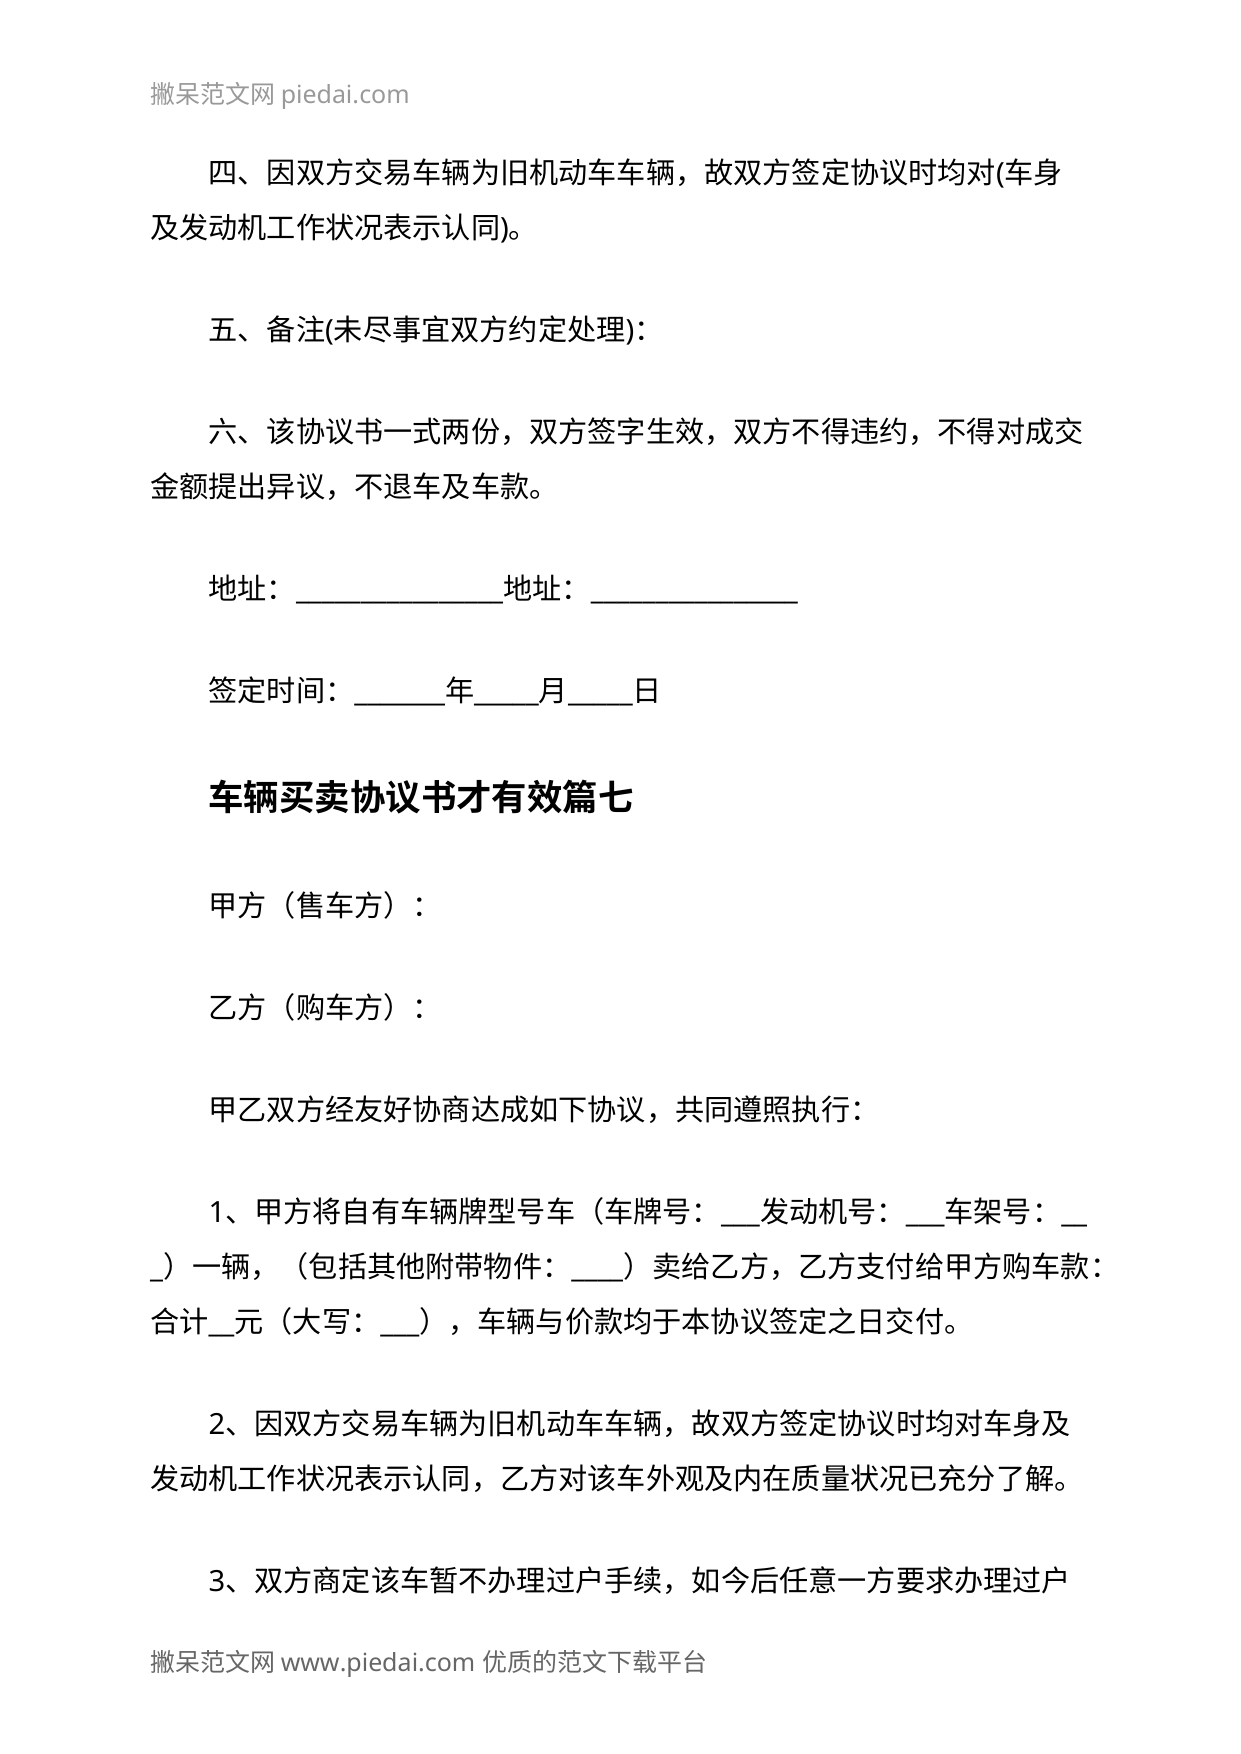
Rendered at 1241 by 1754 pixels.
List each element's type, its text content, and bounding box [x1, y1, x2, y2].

text 地址：________________地址：________________ [150, 566, 1090, 608]
text 2、因双方交易车辆为旧机动车车辆，故双方签定协议时均对车身及发动机工作状况表示认同，乙方对该车外观及内在质量状况已充分了解。 [150, 1400, 1090, 1498]
text 五、备注(未尽事宜双方约定处理)： [150, 307, 1090, 349]
text 四、因双方交易车辆为旧机动车车辆，故双方签定协议时均对(车身及发动机工作状况表示认同)。 [150, 150, 1090, 247]
text 签定时间：_______年_____月_____日 [150, 668, 1090, 710]
text 乙方（购车方）： [150, 985, 1090, 1027]
text 六、该协议书一式两份，双方签字生效，双方不得违约，不得对成交金额提出异议，不退车及车款。 [150, 409, 1090, 506]
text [150, 1557, 1090, 1599]
text 甲乙双方经友好协商达成如下协议，共同遵照执行： [150, 1087, 1090, 1129]
text 车辆买卖协议书才有效篇七 [150, 769, 1090, 821]
text 1、甲方将自有车辆牌型号车（车牌号：___发动机号：___车架号：___）一辆，（包括其他附带物件：____）卖给乙方，乙方支付给甲方购车款：合计__元（大写：___），车辆与价款均于本协议签定之日交付。 [150, 1188, 1090, 1341]
text 甲方（售车方）： [150, 883, 1090, 925]
